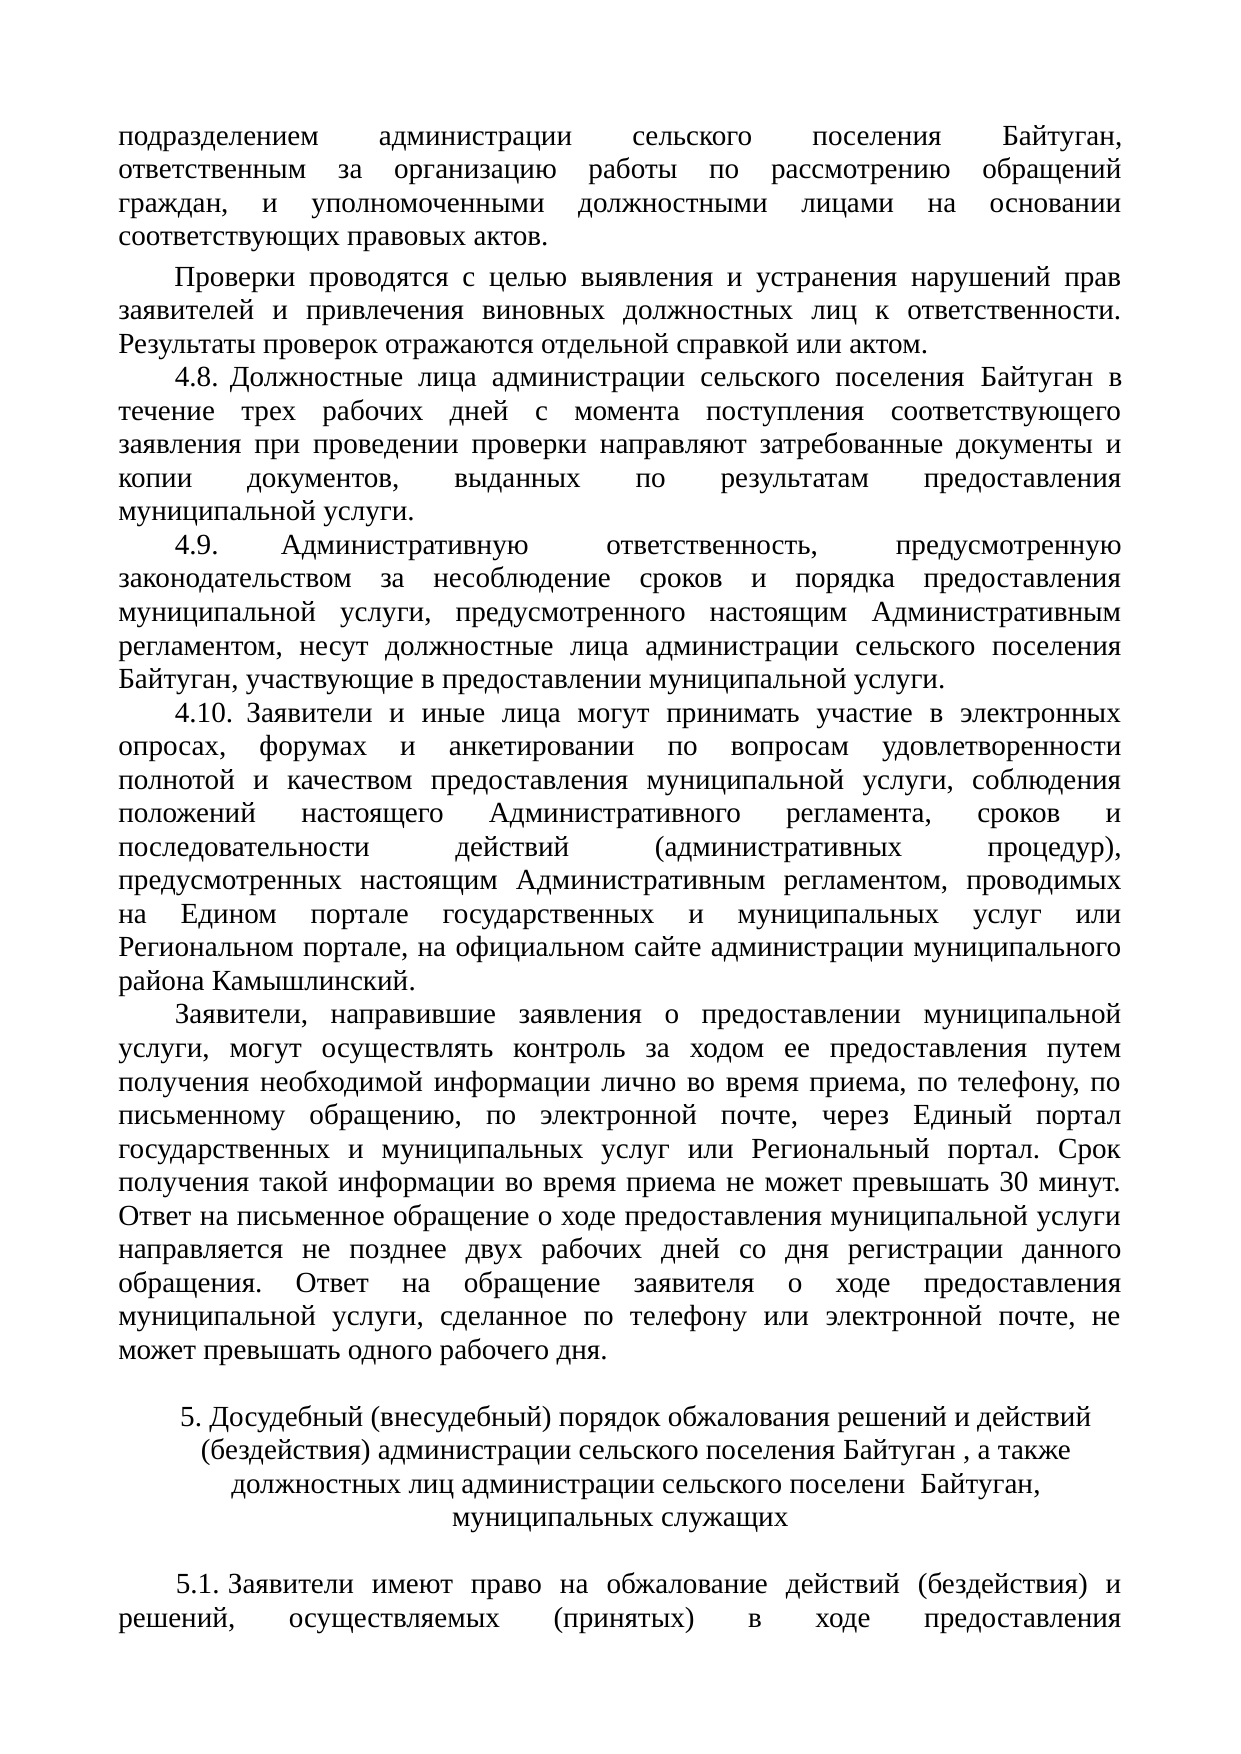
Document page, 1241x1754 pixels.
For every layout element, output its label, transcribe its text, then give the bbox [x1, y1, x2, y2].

text муниципальных служащих [118, 1500, 1122, 1533]
text 4.10. Заявители и иные лица могут принимать участие в электронных опросах, форумах и анкетировании по вопросам удовлетворенности полнотой и качеством предоставления муниципальной услуги, соблюдения положений настоящего Административного регламента, сроков и последовательности действий (административных процедур), предусмотренных настоящим Административным регламентом, проводимых на Едином портале государственных и муниципальных услуг или Региональном портале, на официальном сайте администрации муниципального района Камышлинский. [118, 695, 1122, 997]
text 4.8. Должностные лица администрации сельского поселения Байтуган в течение трех рабочих дней с момента поступления соответствующего заявления при проведении проверки направляют затребованные документы и копии документов, выданных по результатам предоставления муниципальной услуги. [118, 360, 1122, 528]
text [118, 118, 1122, 252]
text 4.9. Административную ответственность, предусмотренную законодательством за несоблюдение сроков и порядка предоставления муниципальной услуги, предусмотренного настоящим Административным регламентом, несут должностные лица администрации сельского поселения Байтуган, участвующие в предоставлении муниципальной услуги. [118, 528, 1122, 695]
text Заявители, направившие заявления о предоставлении муниципальной услуги, могут осуществлять контроль за ходом ее предоставления путем получения необходимой информации лично во время приема, по телефону, по письменному обращению, по электронной почте, через Единый портал государственных и муниципальных услуг или Региональный портал. Срок получения такой информации во время приема не может превышать 30 минут. Ответ на письменное обращение о ходе предоставления муниципальной услуги направляется не позднее двух рабочих дней со дня регистрации данного обращения. Ответ на обращение заявителя о ходе предоставления муниципальной услуги, сделанное по телефону или электронной почте, не может превышать одного рабочего дня. [118, 997, 1122, 1366]
text Проверки проводятся с целью выявления и устранения нарушений прав заявителей и привлечения виновных должностных лиц к ответственности. Результаты проверок отражаются отдельной справкой или актом. [118, 259, 1122, 360]
text 5. Досудебный (внесудебный) порядок обжалования решений и действий (бездействия) администрации сельского поселения Байтуган , а также должностных лиц администрации сельского поселени Байтуган, [149, 1399, 1122, 1500]
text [118, 1567, 1122, 1634]
